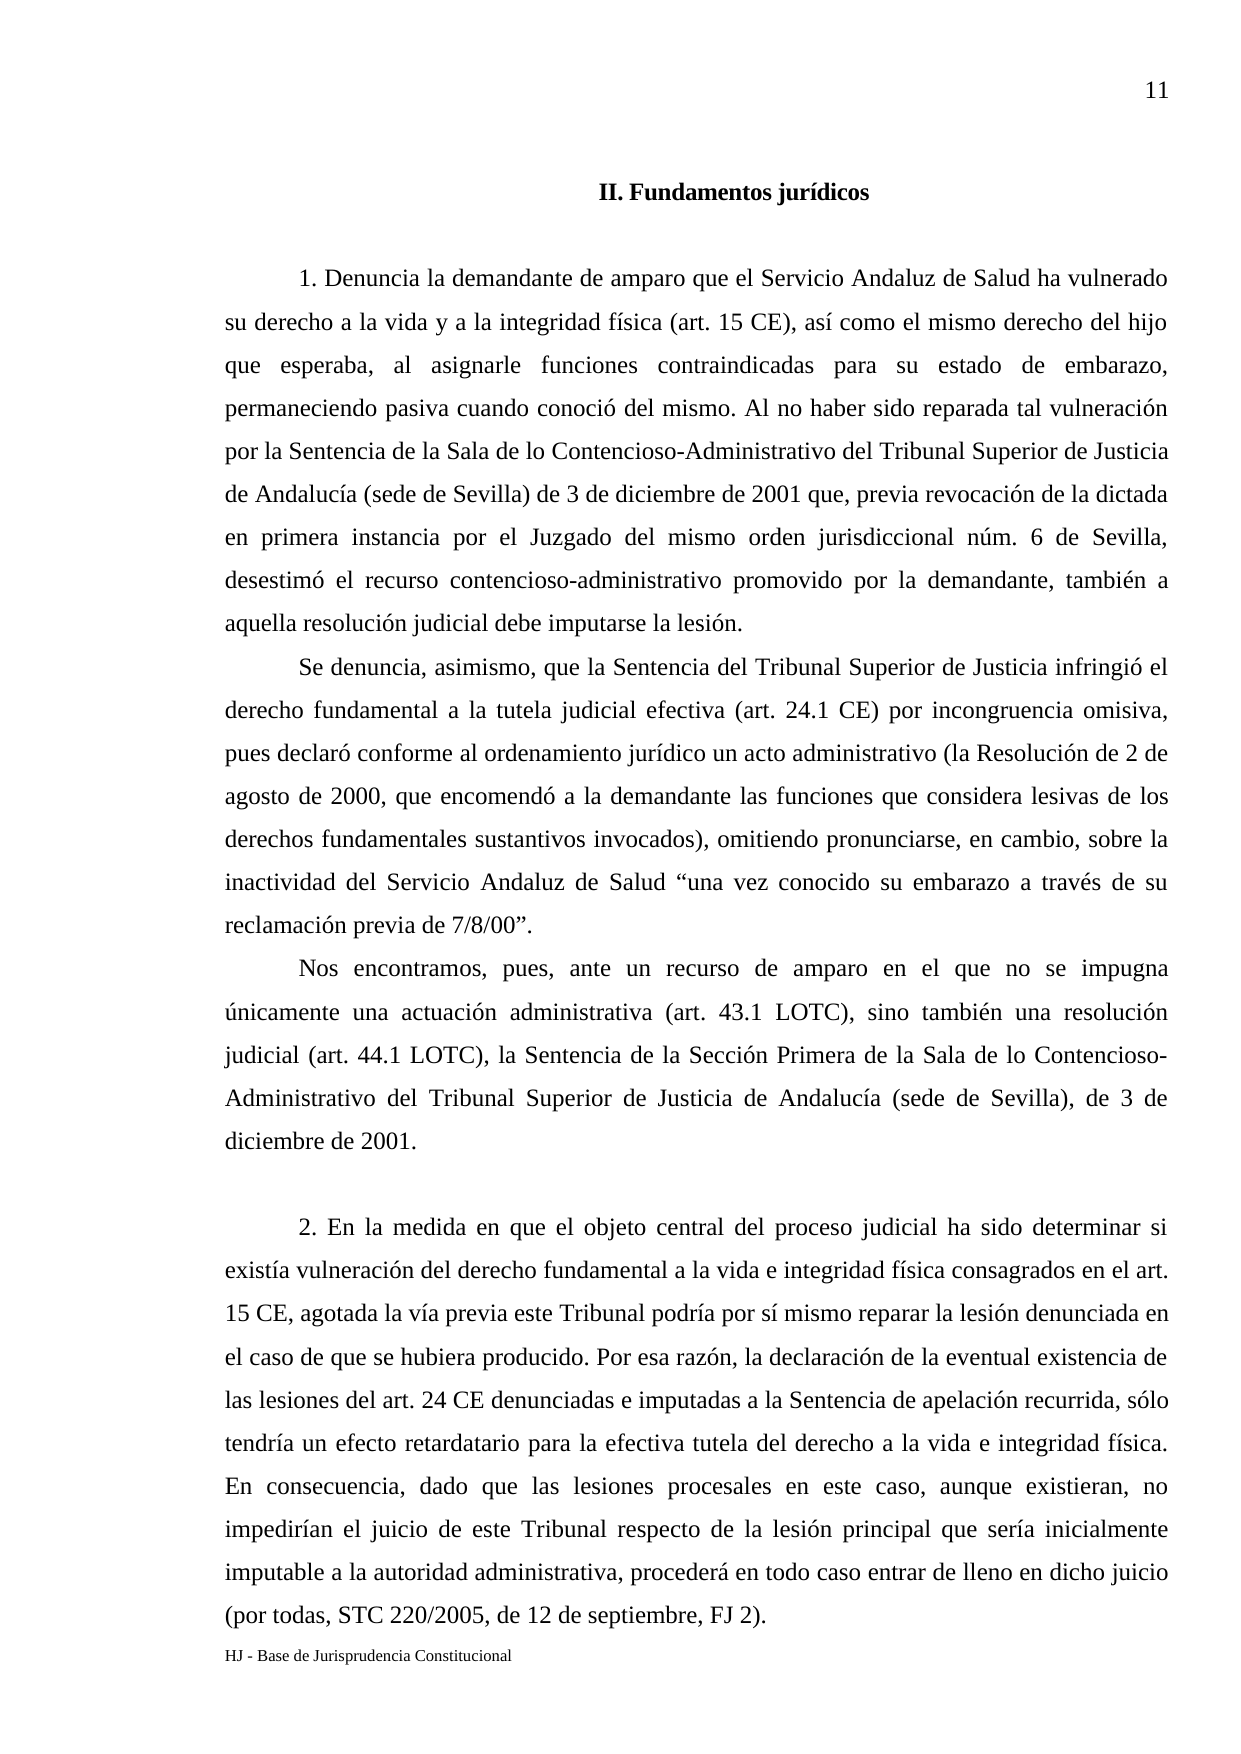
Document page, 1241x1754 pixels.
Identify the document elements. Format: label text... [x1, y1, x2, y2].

subtitle II. Fundamentos jurídicos [224, 177, 1169, 206]
text Nos encontramos, pues, ante un recurso de amparo en el que no se impugna únicamente una actuación administrativa (art. 43.1 LOTC), sino también una resolución judicial (art. 44.1 LOTC), la Sentencia de la Sección Primera de la Sala de lo Contencioso-Administrativo del Tribunal Superior de Justicia de Andalucía (sede de Sevilla), de 3 de diciembre de 2001. [224, 953, 1169, 1155]
text 1. Denuncia la demandante de amparo que el Servicio Andaluz de Salud ha vulnerado su derecho a la vida y a la integridad física (art. 15 CE), así como el mismo derecho del hijo que esperaba, al asignarle funciones contraindicadas para su estado de embarazo, permaneciendo pasiva cuando conoció del mismo. Al no haber sido reparada tal vulneración por la Sentencia de la Sala de lo Contencioso-Administrativo del Tribunal Superior de Justicia de Andalucía (sede de Sevilla) de 3 de diciembre de 2001 que, previa revocación de la dictada en primera instancia por el Juzgado del mismo orden jurisdiccional núm. 6 de Sevilla, desestimó el recurso contencioso-administrativo promovido por la demandante, también a aquella resolución judicial debe imputarse la lesión. [224, 263, 1169, 637]
text 2. En la medida en que el objeto central del proceso judicial ha sido determinar si existía vulneración del derecho fundamental a la vida e integridad física consagrados en el art. 15 CE, agotada la vía previa este Tribunal podría por sí mismo reparar la lesión denunciada en el caso de que se hubiera producido. Por esa razón, la declaración de la eventual existencia de las lesiones del art. 24 CE denunciadas e imputadas a la Sentencia de apelación recurrida, sólo tendría un efecto retardatario para la efectiva tutela del derecho a la vida e integridad física. En consecuencia, dado que las lesiones procesales en este caso, aunque existieran, no impedirían el juicio de este Tribunal respecto de la lesión principal que sería inicialmente imputable a la autoridad administrativa, procederá en todo caso entrar de lleno en dicho juicio (por todas, STC 220/2005, de 12 de septiembre, FJ 2). [224, 1212, 1169, 1629]
text Se denuncia, asimismo, que la Sentencia del Tribunal Superior de Justicia infringió el derecho fundamental a la tutela judicial efectiva (art. 24.1 CE) por incongruencia omisiva, pues declaró conforme al ordenamiento jurídico un acto administrativo (la Resolución de 2 de agosto de 2000, que encomendó a la demandante las funciones que considera lesivas de los derechos fundamentales sustantivos invocados), omitiendo pronunciarse, en cambio, sobre la inactividad del Servicio Andaluz de Salud “una vez conocido su embarazo a través de su reclamación previa de 7/8/00”. [224, 652, 1169, 939]
